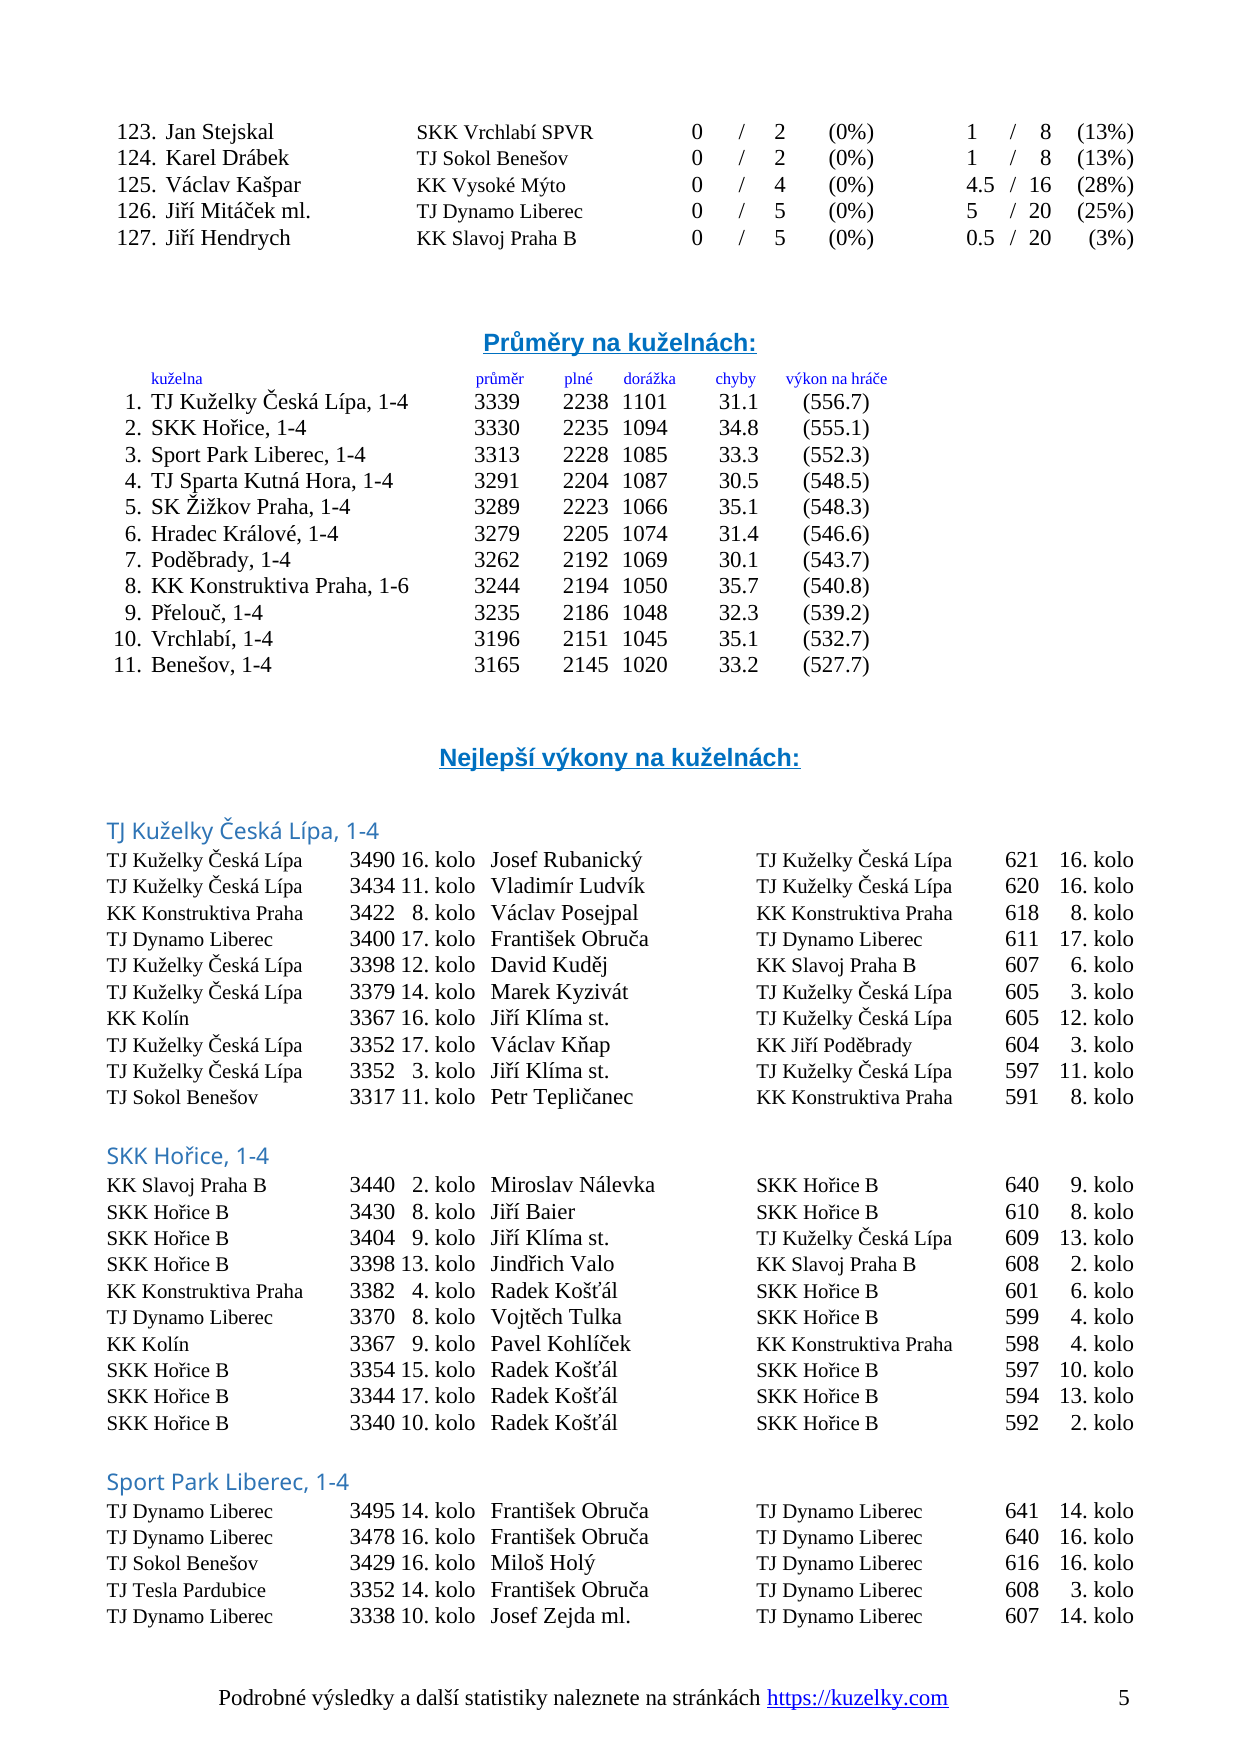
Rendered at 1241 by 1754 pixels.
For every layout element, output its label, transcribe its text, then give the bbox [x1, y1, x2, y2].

text 5. SK Žižkov Praha, 1-4 3289 2223 1066 35.1 (548.3) [106, 493, 1134, 520]
text Nejlepší výkony na kuželnách: [94, 743, 1145, 772]
text 1. TJ Kuželky Česká Lípa, 1-4 3339 2238 1101 31.1 (556.7) [106, 388, 1134, 414]
text 4. TJ Sparta Kutná Hora, 1-4 3291 2204 1087 30.5 (548.5) [106, 467, 1134, 493]
text 10. Vrchlabí, 1-4 3196 2151 1045 35.1 (532.7) [106, 625, 1134, 652]
text KK Konstruktiva Praha 3422 8. kolo Václav Posejpal KK Konstruktiva Praha 618 8. kolo [106, 899, 1134, 925]
subtitle TJ Kuželky Česká Lípa, 1-4 [106, 815, 1134, 846]
text 6. Hradec Králové, 1-4 3279 2205 1074 31.4 (546.6) [106, 520, 1134, 546]
text Průměry na kuželnách: [94, 328, 1145, 356]
text 7. Poděbrady, 1-4 3262 2192 1069 30.1 (543.7) [106, 546, 1134, 572]
text TJ Dynamo Liberec 3370 8. kolo Vojtěch Tulka SKK Hořice B 599 4. kolo [106, 1303, 1134, 1329]
text KK Kolín 3367 9. kolo Pavel Kohlíček KK Konstruktiva Praha 598 4. kolo [106, 1329, 1134, 1356]
text TJ Kuželky Česká Lípa 3352 3. kolo Jiří Klíma st. TJ Kuželky Česká Lípa 597 11. kolo [106, 1057, 1134, 1083]
text TJ Kuželky Česká Lípa 3398 12. kolo David Kuděj KK Slavoj Praha B 607 6. kolo [106, 952, 1134, 978]
text KK Kolín 3367 16. kolo Jiří Klíma st. TJ Kuželky Česká Lípa 605 12. kolo [106, 1004, 1134, 1031]
text 126. Jiří Mitáček ml. TJ Dynamo Liberec 0 / 5 (0%) 5 / 20 (25%) [106, 197, 1134, 223]
text TJ Kuželky Česká Lípa 3490 16. kolo Josef Rubanický TJ Kuželky Česká Lípa 621 16. kolo [106, 846, 1134, 872]
text 124. Karel Drábek TJ Sokol Benešov 0 / 2 (0%) 1 / 8 (13%) [106, 144, 1134, 171]
text 11. Benešov, 1-4 3165 2145 1020 33.2 (527.7) [106, 652, 1134, 678]
text SKK Hořice B 3430 8. kolo Jiří Baier SKK Hořice B 610 8. kolo [106, 1198, 1134, 1224]
text SKK Hořice B 3404 9. kolo Jiří Klíma st. TJ Kuželky Česká Lípa 609 13. kolo [106, 1224, 1134, 1251]
text 123. Jan Stejskal SKK Vrchlabí SPVR 0 / 2 (0%) 1 / 8 (13%) [106, 118, 1134, 144]
subtitle SKK Hořice, 1-4 [106, 1140, 1134, 1171]
text KK Konstruktiva Praha 3382 4. kolo Radek Košťál SKK Hořice B 601 6. kolo [106, 1277, 1134, 1303]
text TJ Dynamo Liberec 3338 10. kolo Josef Zejda ml. TJ Dynamo Liberec 607 14. kolo [106, 1602, 1134, 1628]
text TJ Kuželky Česká Lípa 3379 14. kolo Marek Kyzivát TJ Kuželky Česká Lípa 605 3. kolo [106, 978, 1134, 1004]
text 9. Přelouč, 1-4 3235 2186 1048 32.3 (539.2) [106, 599, 1134, 625]
text TJ Sokol Benešov 3317 11. kolo Petr Tepličanec KK Konstruktiva Praha 591 8. kolo [106, 1083, 1134, 1110]
text TJ Tesla Pardubice 3352 14. kolo František Obruča TJ Dynamo Liberec 608 3. kolo [106, 1576, 1134, 1602]
text 125. Václav Kašpar KK Vysoké Mýto 0 / 4 (0%) 4.5 / 16 (28%) [106, 171, 1134, 197]
text kuželna průměr plné dorážka chyby výkon na hráče [106, 369, 1134, 388]
text SKK Hořice B 3354 15. kolo Radek Košťál SKK Hořice B 597 10. kolo [106, 1356, 1134, 1382]
text TJ Kuželky Česká Lípa 3434 11. kolo Vladimír Ludvík TJ Kuželky Česká Lípa 620 16. kolo [106, 872, 1134, 899]
text 2. SKK Hořice, 1-4 3330 2235 1094 34.8 (555.1) [106, 414, 1134, 441]
text TJ Kuželky Česká Lípa 3352 17. kolo Václav Kňap KK Jiří Poděbrady 604 3. kolo [106, 1031, 1134, 1057]
text KK Slavoj Praha B 3440 2. kolo Miroslav Nálevka SKK Hořice B 640 9. kolo [106, 1171, 1134, 1198]
text TJ Dynamo Liberec 3495 14. kolo František Obruča TJ Dynamo Liberec 641 14. kolo [106, 1497, 1134, 1523]
subtitle Sport Park Liberec, 1-4 [106, 1466, 1134, 1497]
text TJ Dynamo Liberec 3400 17. kolo František Obruča TJ Dynamo Liberec 611 17. kolo [106, 925, 1134, 952]
text SKK Hořice B 3340 10. kolo Radek Košťál SKK Hořice B 592 2. kolo [106, 1409, 1134, 1435]
text SKK Hořice B 3398 13. kolo Jindřich Valo KK Slavoj Praha B 608 2. kolo [106, 1251, 1134, 1277]
text TJ Dynamo Liberec 3478 16. kolo František Obruča TJ Dynamo Liberec 640 16. kolo [106, 1523, 1134, 1549]
text 127. Jiří Hendrych KK Slavoj Praha B 0 / 5 (0%) 0.5 / 20 (3%) [106, 223, 1134, 250]
text SKK Hořice B 3344 17. kolo Radek Košťál SKK Hořice B 594 13. kolo [106, 1382, 1134, 1409]
text 3. Sport Park Liberec, 1-4 3313 2228 1085 33.3 (552.3) [106, 441, 1134, 467]
text 8. KK Konstruktiva Praha, 1-6 3244 2194 1050 35.7 (540.8) [106, 572, 1134, 599]
text TJ Sokol Benešov 3429 16. kolo Miloš Holý TJ Dynamo Liberec 616 16. kolo [106, 1549, 1134, 1576]
